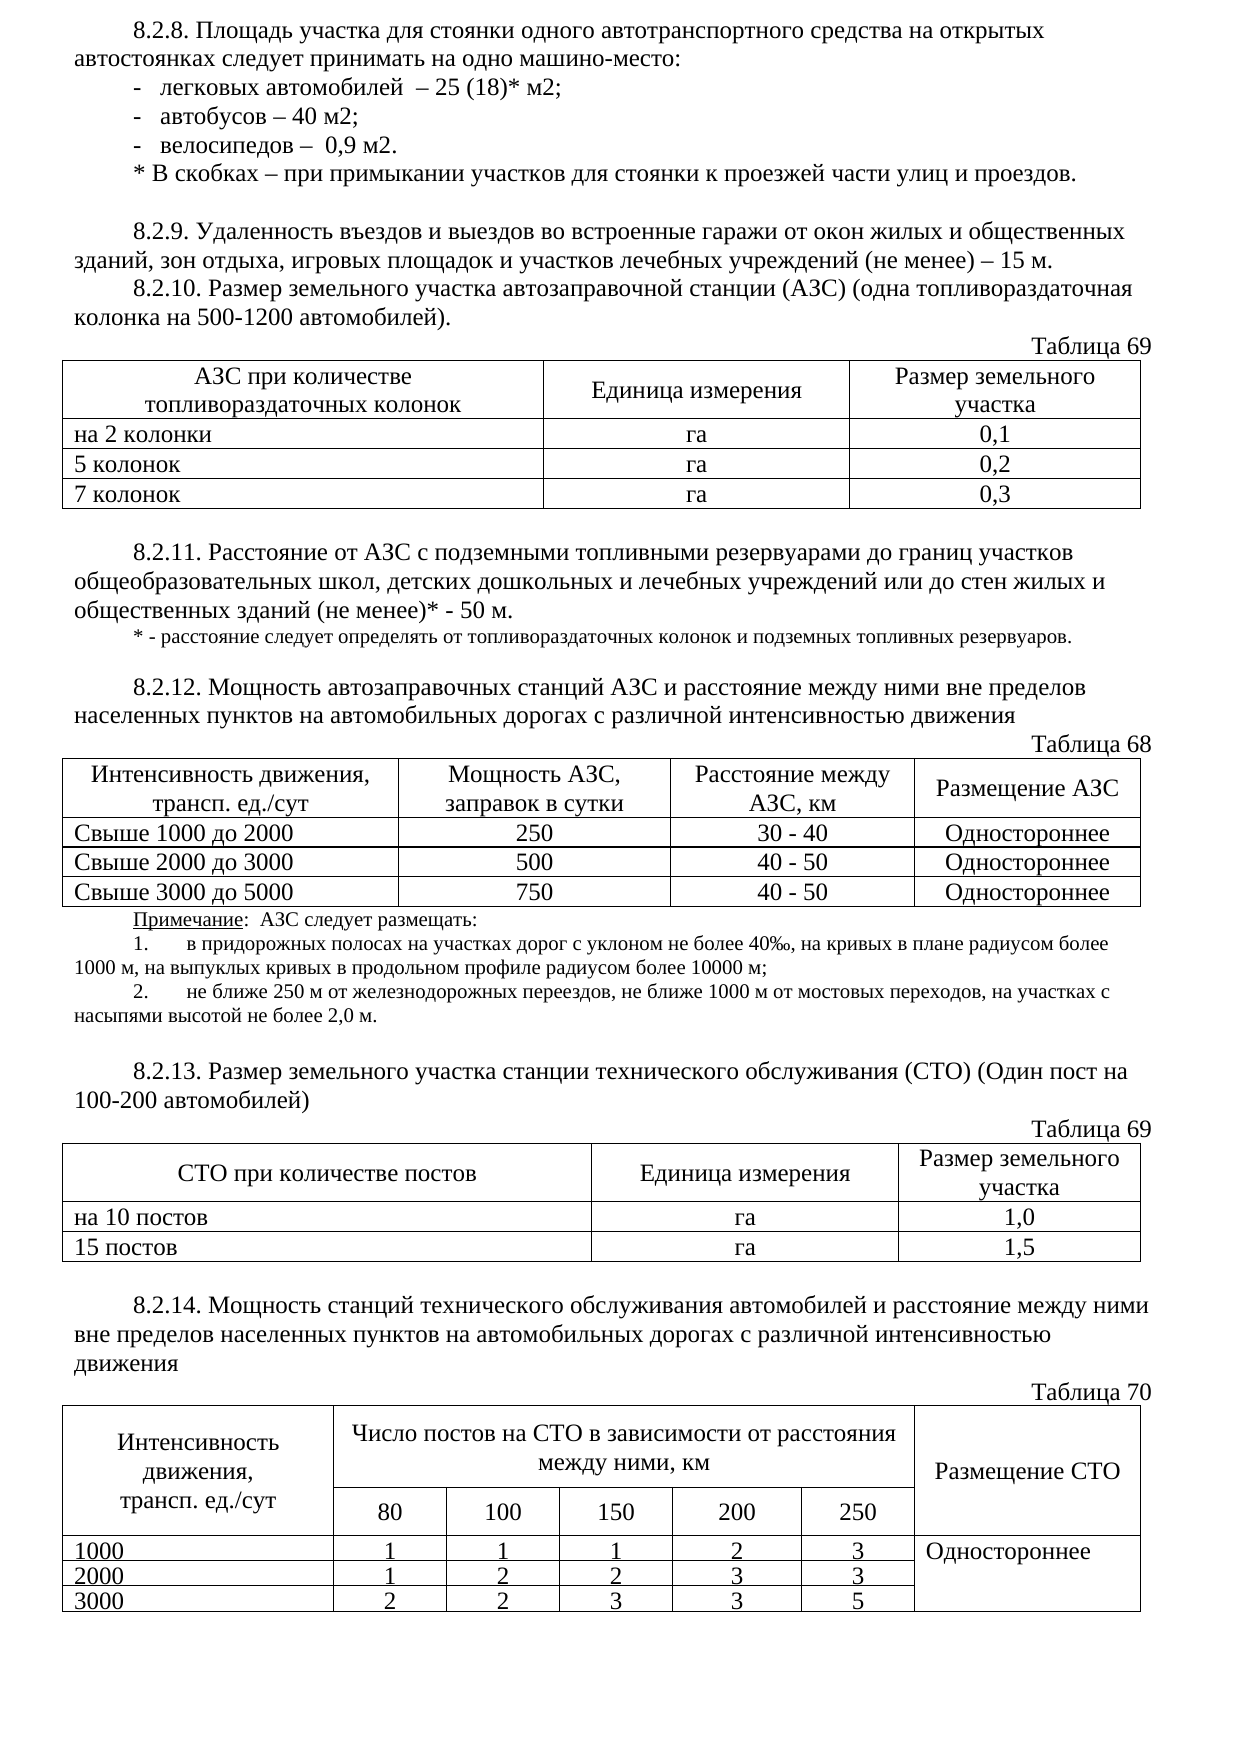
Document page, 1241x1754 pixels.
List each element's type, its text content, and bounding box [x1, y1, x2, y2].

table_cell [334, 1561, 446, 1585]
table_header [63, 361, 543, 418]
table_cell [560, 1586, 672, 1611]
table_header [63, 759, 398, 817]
list Таблица 69 [74, 331, 1152, 360]
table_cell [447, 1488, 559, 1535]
list в придорожных полосах на участках дорог с уклоном не более 40‰, на кривых в плане радиусом более , на выпуклых кривых в продольном профиле радиусом более ; [74, 931, 1152, 979]
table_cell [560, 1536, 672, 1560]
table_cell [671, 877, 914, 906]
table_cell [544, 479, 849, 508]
list 8.2.9. Удаленность въездов и выездов во встроенные гаражи от окон жилых и общественных зданий, зон отдыха, игровых площадок и участков лечебных учреждений (не менее) – 15 м. [74, 216, 1152, 273]
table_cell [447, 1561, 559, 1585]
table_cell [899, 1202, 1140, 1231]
list * В скобках – при примыкании участков для стоянки к проезжей части улиц и проездов. [74, 158, 1152, 187]
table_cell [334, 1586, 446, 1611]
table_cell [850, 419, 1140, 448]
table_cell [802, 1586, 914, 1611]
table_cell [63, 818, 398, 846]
list Таблица 70 [74, 1377, 1152, 1405]
list 8.2.11. Расстояние от АЗС с подземными топливными резервуарами до границ участков общеобразовательных школ, детских дошкольных и лечебных учреждений или до стен жилых и общественных зданий (не менее)* - . [74, 537, 1152, 624]
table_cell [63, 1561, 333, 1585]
list 8.2.12. Мощность автозаправочных станций АЗС и расстояние между ними вне пределов населенных пунктов на автомобильных дорогах с различной интенсивностью движения [74, 672, 1152, 729]
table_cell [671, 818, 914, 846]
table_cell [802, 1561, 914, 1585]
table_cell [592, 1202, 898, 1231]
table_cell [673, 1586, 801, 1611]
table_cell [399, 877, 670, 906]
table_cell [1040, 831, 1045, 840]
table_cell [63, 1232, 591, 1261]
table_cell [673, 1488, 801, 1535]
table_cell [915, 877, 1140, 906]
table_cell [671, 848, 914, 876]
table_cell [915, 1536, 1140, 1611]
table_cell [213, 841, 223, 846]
list * - расстояние следует определять от топливораздаточных колонок и подземных топливных резервуаров. [74, 624, 1152, 648]
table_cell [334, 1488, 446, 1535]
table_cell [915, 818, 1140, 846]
text Примечание: АЗС следует размещать: [74, 907, 1152, 931]
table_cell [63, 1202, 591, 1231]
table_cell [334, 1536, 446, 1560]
list не ближе от железнодорожных переездов, не ближе от мостовых переходов, на участках с насыпями высотой не более . [74, 979, 1152, 1027]
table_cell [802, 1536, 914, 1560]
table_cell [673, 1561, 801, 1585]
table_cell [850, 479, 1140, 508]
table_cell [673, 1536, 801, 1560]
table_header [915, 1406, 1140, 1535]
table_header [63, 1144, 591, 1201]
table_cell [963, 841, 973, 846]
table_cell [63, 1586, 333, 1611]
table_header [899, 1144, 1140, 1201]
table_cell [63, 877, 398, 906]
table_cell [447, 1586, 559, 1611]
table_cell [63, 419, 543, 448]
list 8.2.14. Мощность станций технического обслуживания автомобилей и расстояние между ними вне пределов населенных пунктов на автомобильных дорогах с различной интенсивностью движения [74, 1290, 1152, 1377]
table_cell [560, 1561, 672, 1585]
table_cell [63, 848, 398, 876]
text - велосипедов – . [74, 130, 1152, 158]
list 8.2.10. Размер земельного участка автозаправочной станции (АЗС) (одна топливораздаточная колонка на 500-1200 автомобилей). [74, 273, 1152, 331]
list 8.2.8. Площадь участка для стоянки одного автотранспортного средства на открытых автостоянках следует принимать на одно машино-место: [74, 15, 1152, 72]
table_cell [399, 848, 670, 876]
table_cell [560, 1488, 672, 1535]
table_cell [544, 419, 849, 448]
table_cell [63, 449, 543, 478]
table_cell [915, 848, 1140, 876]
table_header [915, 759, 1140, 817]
list Таблица 68 [74, 729, 1152, 758]
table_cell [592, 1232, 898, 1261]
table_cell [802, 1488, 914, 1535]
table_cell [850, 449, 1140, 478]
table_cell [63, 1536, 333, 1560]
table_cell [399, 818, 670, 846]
text - автобусов – ; [74, 101, 1152, 130]
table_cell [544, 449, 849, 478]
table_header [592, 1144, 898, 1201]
list Таблица 69 [74, 1114, 1152, 1142]
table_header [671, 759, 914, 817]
list 8.2.13. Размер земельного участка станции технического обслуживания (СТО) (Один пост на 100-200 автомобилей) [74, 1056, 1152, 1114]
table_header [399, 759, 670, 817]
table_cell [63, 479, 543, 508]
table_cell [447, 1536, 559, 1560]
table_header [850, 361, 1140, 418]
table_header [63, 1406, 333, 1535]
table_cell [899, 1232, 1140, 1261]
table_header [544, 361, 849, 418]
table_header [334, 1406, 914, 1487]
text - легковых автомобилей – 25 (18)* м2; [74, 72, 1152, 101]
